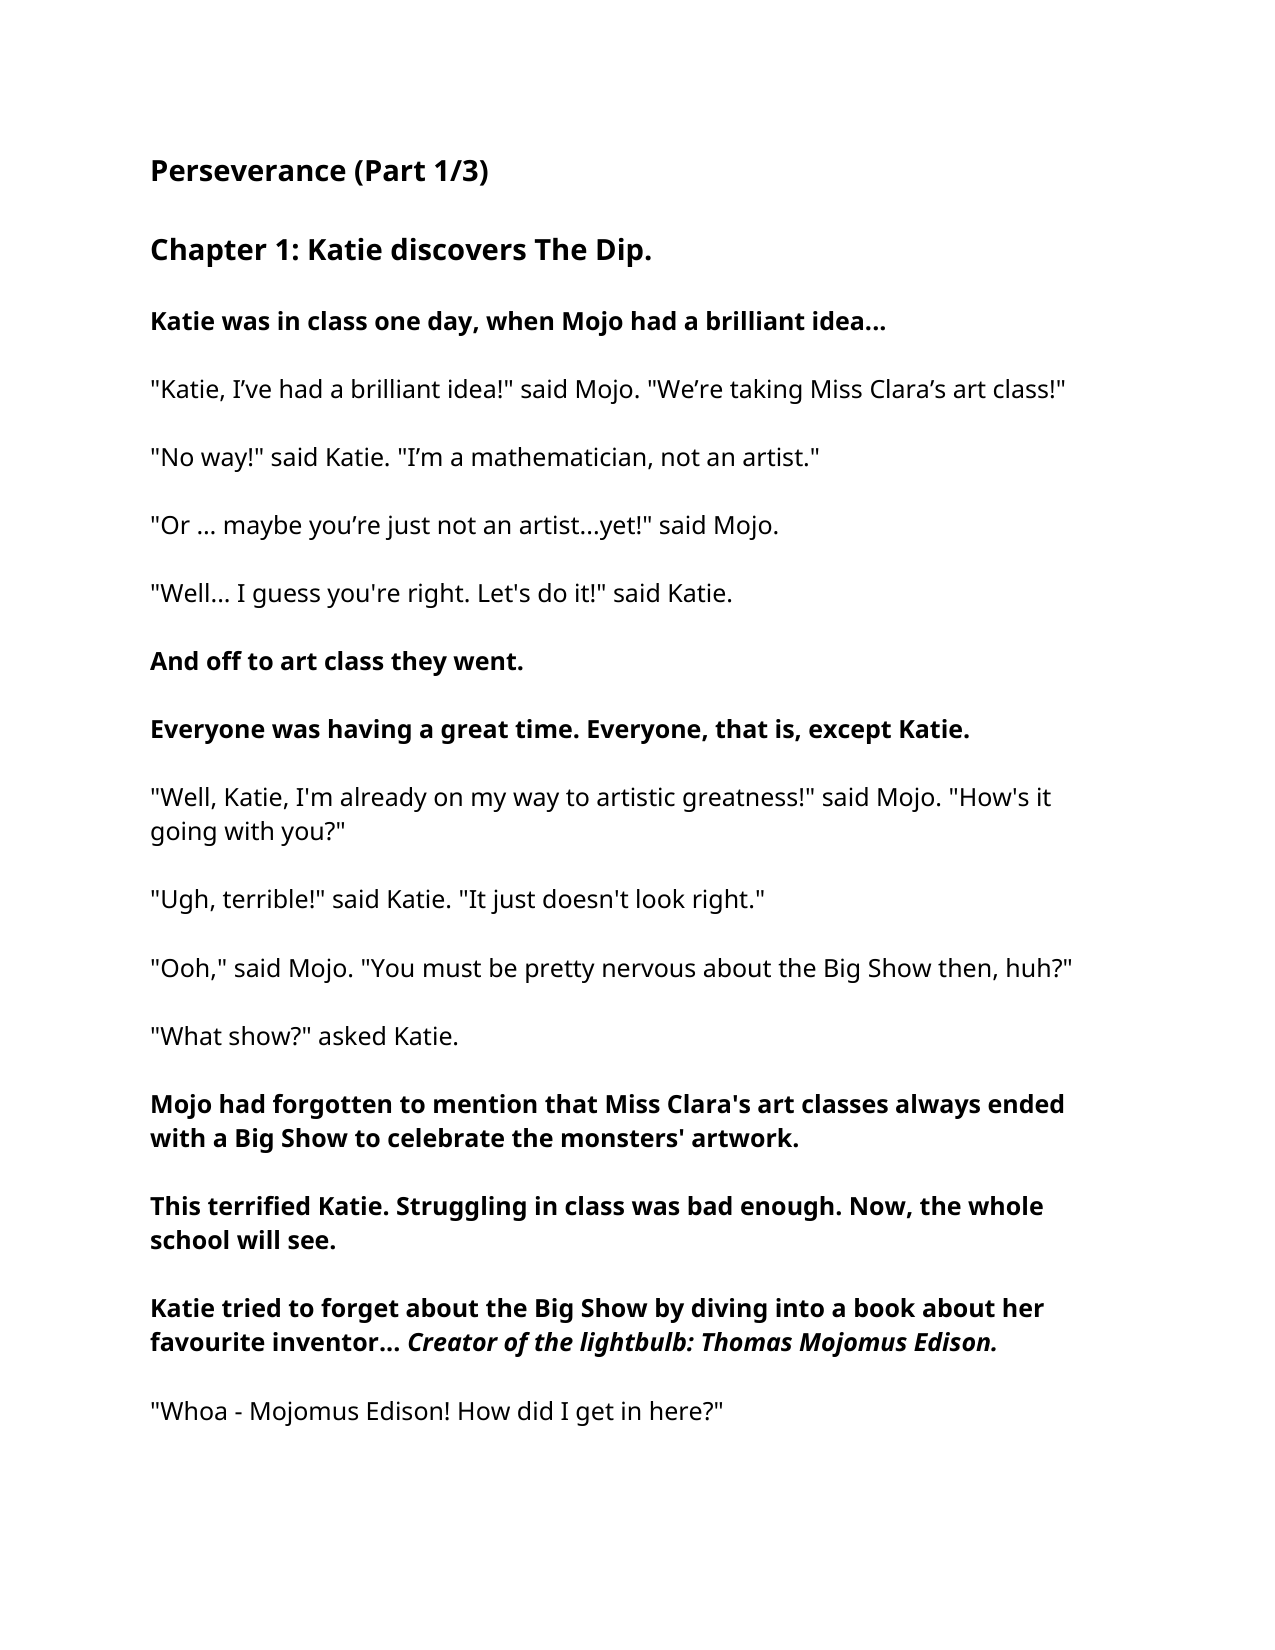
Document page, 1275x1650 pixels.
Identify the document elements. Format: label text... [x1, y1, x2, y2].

text "Ooh," said Mojo. "You must be pretty nervous about the Big Show then, huh?" [150, 950, 1125, 984]
text "No way!" said Katie. "I’m a mathematician, not an artist." [150, 439, 1125, 473]
text "Or … maybe you’re just not an artist...yet!" said Mojo. [150, 507, 1125, 542]
text "Well, Katie, I'm already on my way to artistic greatness!" said Mojo. "How's it going with you?" [150, 780, 1125, 848]
text "Whoa - Mojomus Edison! How did I get in here?" [150, 1393, 1125, 1427]
text "Ugh, terrible!" said Katie. "It just doesn't look right." [150, 882, 1125, 916]
text Chapter 1: Katie discovers The Dip. [150, 229, 1125, 269]
text "What show?" asked Katie. [150, 1018, 1125, 1052]
text This terrified Katie. Struggling in class was bad enough. Now, the whole school will see. [150, 1189, 1125, 1257]
text Katie tried to forget about the Big Show by diving into a book about her favourite inventor... Creator of the lightbulb: Thomas Mojomus Edison. [150, 1291, 1125, 1359]
text "Well... I guess you're right. Let's do it!" said Katie. [150, 576, 1125, 610]
text Katie was in class one day, when Mojo had a brilliant idea... [150, 303, 1125, 337]
text Mojo had forgotten to mention that Miss Clara's art classes always ended with a Big Show to celebrate the monsters' artwork. [150, 1087, 1125, 1155]
text Perseverance (Part 1/3) [150, 150, 1125, 190]
text And off to art class they went. [150, 644, 1125, 678]
text "Katie, I’ve had a brilliant idea!" said Mojo. "We’re taking Miss Clara’s art class!" [150, 371, 1125, 405]
text Everyone was having a great time. Everyone, that is, except Katie. [150, 712, 1125, 746]
